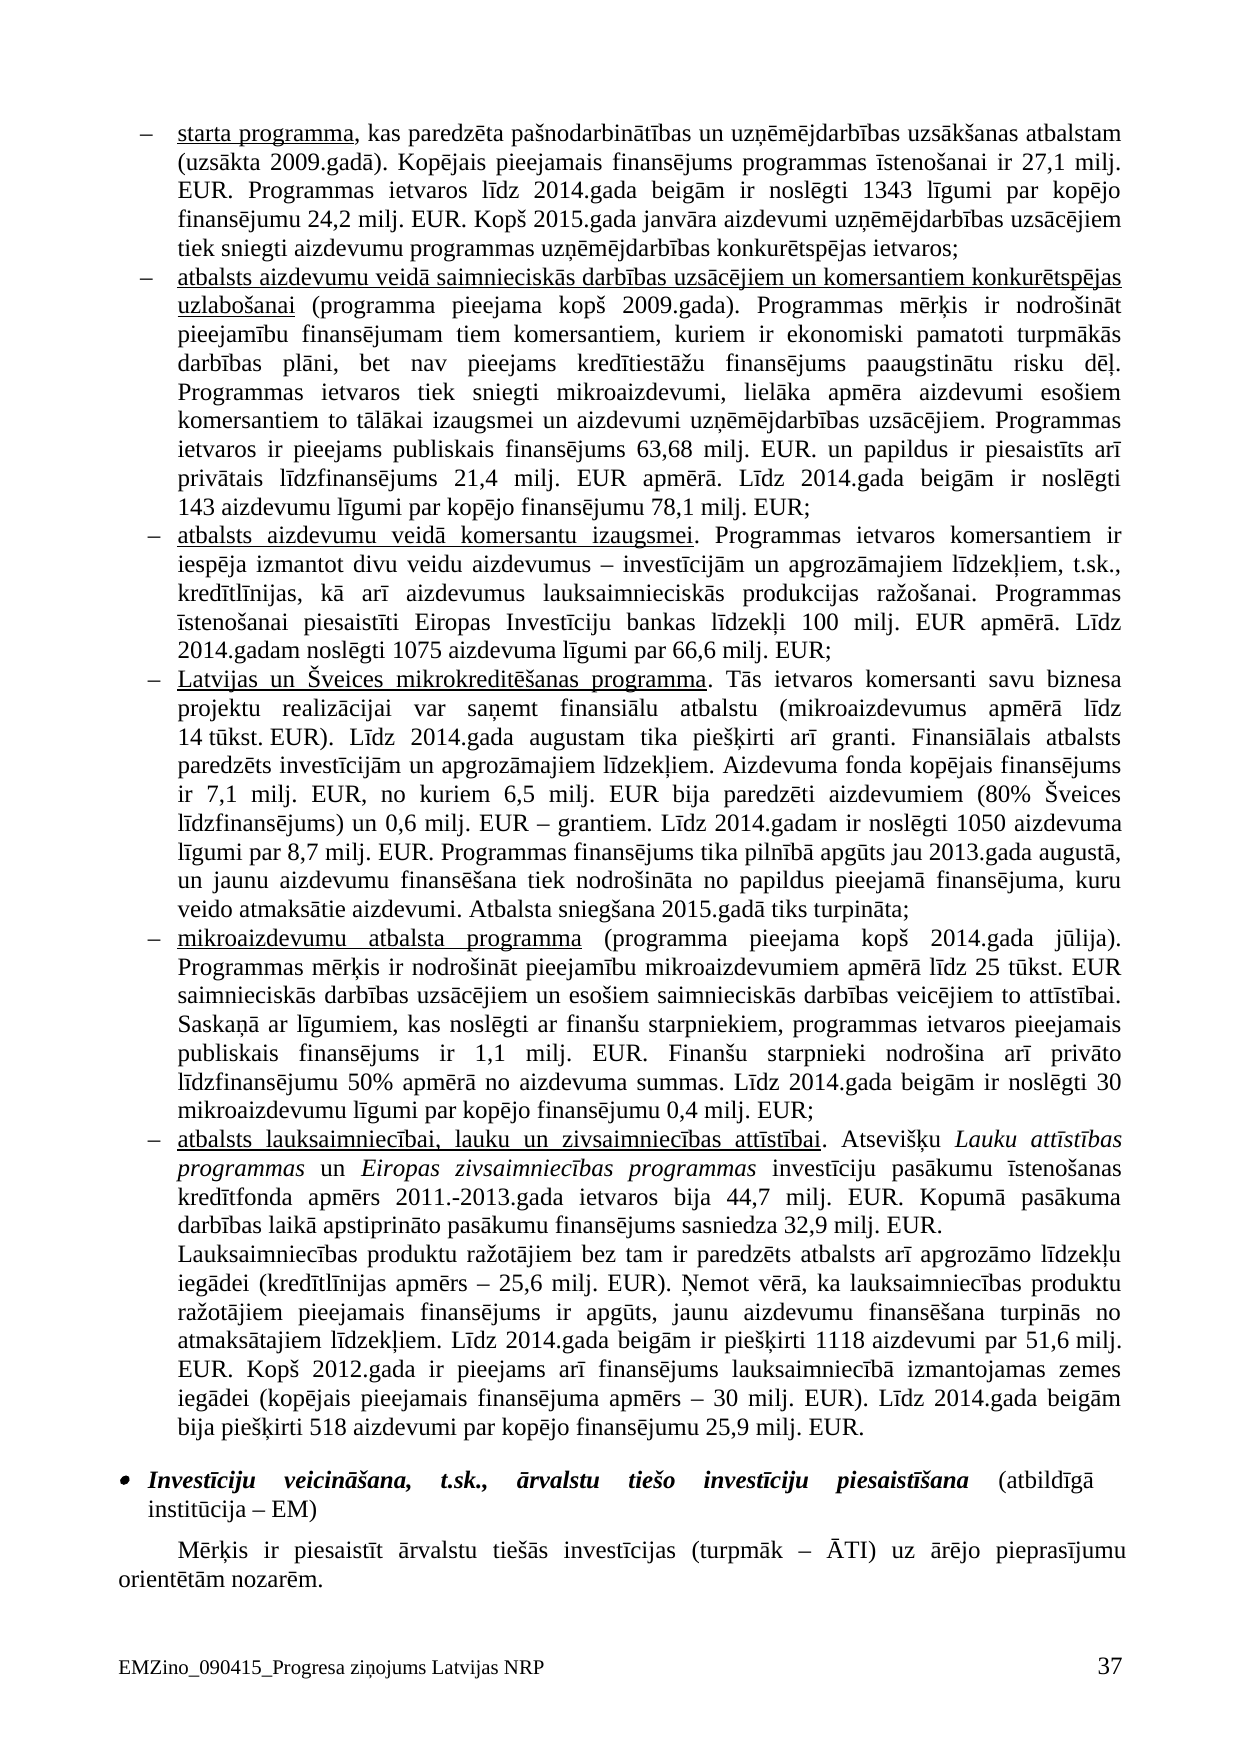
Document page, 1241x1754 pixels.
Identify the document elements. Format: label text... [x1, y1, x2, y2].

list atbalsts aizdevumu veidā komersantu izaugsmei. Programmas ietvaros komersantiem ir iespēja izmantot divu veidu aizdevumus – investīcijām un apgrozāmajiem līdzekļiem, t.sk., kredītlīnijas, kā arī aizdevumus lauksaimnieciskās produkcijas ražošanai. Programmas īstenošanai piesaistīti Eiropas Investīciju bankas līdzekļi 100 milj. EUR apmērā. Līdz 2014.gadam noslēgti 1075 aizdevuma līgumi par 66,6 milj. EUR; [148, 521, 1122, 664]
list Latvijas un Šveices mikrokreditēšanas programma. Tās ietvaros komersanti savu biznesa projektu realizācijai var saņemt finansiālu atbalstu (mikroaizdevumus apmērā līdz 14 tūkst. EUR). Līdz 2014.gada augustam tika piešķirti arī granti. Finansiālais atbalsts paredzēts investīcijām un apgrozāmajiem līdzekļiem. Aizdevuma fonda kopējais finansējums ir 7,1 milj. EUR, no kuriem 6,5 milj. EUR bija paredzēti aizdevumiem (80% Šveices līdzfinansējums) un 0,6 milj. EUR – grantiem. Līdz 2014.gadam ir noslēgti 1050 aizdevuma līgumi par 8,7 milj. EUR. Programmas finansējums tika pilnībā apgūts jau 2013.gada augustā, un jaunu aizdevumu finansēšana tiek nodrošināta no papildus pieejamā finansējuma, kuru veido atmaksātie aizdevumi. Atbalsta sniegšana 2015.gadā tiks turpināta; [148, 664, 1122, 923]
list starta programma, kas paredzēta pašnodarbinātības un uzņēmējdarbības uzsākšanas atbalstam (uzsākta 2009.gadā). Kopējais pieejamais finansējums programmas īstenošanai ir 27,1 milj. EUR. Programmas ietvaros līdz 2014.gada beigām ir noslēgti 1343 līgumi par kopējo finansējumu 24,2 milj. EUR. Kopš 2015.gada janvāra aizdevumi uzņēmējdarbības uzsācējiem tiek sniegti aizdevumu programmas uzņēmējdarbības konkurētspējas ietvaros; [140, 118, 1122, 262]
list Investīciju veicināšana, t.sk., ārvalstu tiešo investīciju piesaistīšana (atbildīgā institūcija – EM) [118, 1466, 1122, 1523]
list atbalsts aizdevumu veidā saimnieciskās darbības uzsācējiem un komersantiem konkurētspējas uzlabošanai (programma pieejama kopš 2009.gada). Programmas mērķis ir nodrošināt pieejamību finansējumam tiem komersantiem, kuriem ir ekonomiski pamatoti turpmākās darbības plāni, bet nav pieejams kredītiestāžu finansējums paaugstinātu risku dēļ. Programmas ietvaros tiek sniegti mikroaizdevumi, lielāka apmēra aizdevumi esošiem komersantiem to tālākai izaugsmei un aizdevumi uzņēmējdarbības uzsācējiem. Programmas ietvaros ir pieejams publiskais finansējums 63,68 milj. EUR. un papildus ir piesaistīts arī privātais līdzfinansējums 21,4 milj. EUR apmērā. Līdz 2014.gada beigām ir noslēgti 143 aizdevumu līgumi par kopējo finansējumu 78,1 milj. EUR; [140, 262, 1122, 521]
list atbalsts lauksaimniecībai, lauku un zivsaimniecības attīstībai. Atsevišķu Lauku attīstības programmas un Eiropas zivsaimniecības programmas investīciju pasākumu īstenošanas kredītfonda apmērs 2011.-2013.gada ietvaros bija 44,7 milj. EUR. Kopumā pasākuma darbības laikā apstiprināto pasākumu finansējums sasniedza 32,9 milj. EUR. [148, 1124, 1122, 1239]
list mikroaizdevumu atbalsta programma (programma pieejama kopš 2014.gada jūlija). Programmas mērķis ir nodrošināt pieejamību mikroaizdevumiem apmērā līdz 25 tūkst. EUR saimnieciskās darbības uzsācējiem un esošiem saimnieciskās darbības veicējiem to attīstībai. Saskaņā ar līgumiem, kas noslēgti ar finanšu starpniekiem, programmas ietvaros pieejamais publiskais finansējums ir 1,1 milj. EUR. Finanšu starpnieki nodrošina arī privāto līdzfinansējumu 50% apmērā no aizdevuma summas. Līdz 2014.gada beigām ir noslēgti 30 mikroaizdevumu līgumi par kopējo finansējumu 0,4 milj. EUR; [148, 923, 1122, 1124]
text Lauksaimniecības produktu ražotājiem bez tam ir paredzēts atbalsts arī apgrozāmo līdzekļu iegādei (kredītlīnijas apmērs – 25,6 milj. EUR). Ņemot vērā, ka lauksaimniecības produktu ražotājiem pieejamais finansējums ir apgūts, jaunu aizdevumu finansēšana turpinās no atmaksātajiem līdzekļiem. Līdz 2014.gada beigām ir piešķirti 1118 aizdevumi par 51,6 milj. EUR. Kopš 2012.gada ir pieejams arī finansējums lauksaimniecībā izmantojamas zemes iegādei (kopējais pieejamais finansējuma apmērs – 30 milj. EUR). Līdz 2014.gada beigām bija piešķirti 518 aizdevumi par kopējo finansējumu 25,9 milj. EUR. [177, 1239, 1122, 1441]
text Mērķis ir piesaistīt ārvalstu tiešās investīcijas (turpmāk – ĀTI) uz ārējo pieprasījumu orientētām nozarēm. [118, 1536, 1128, 1593]
